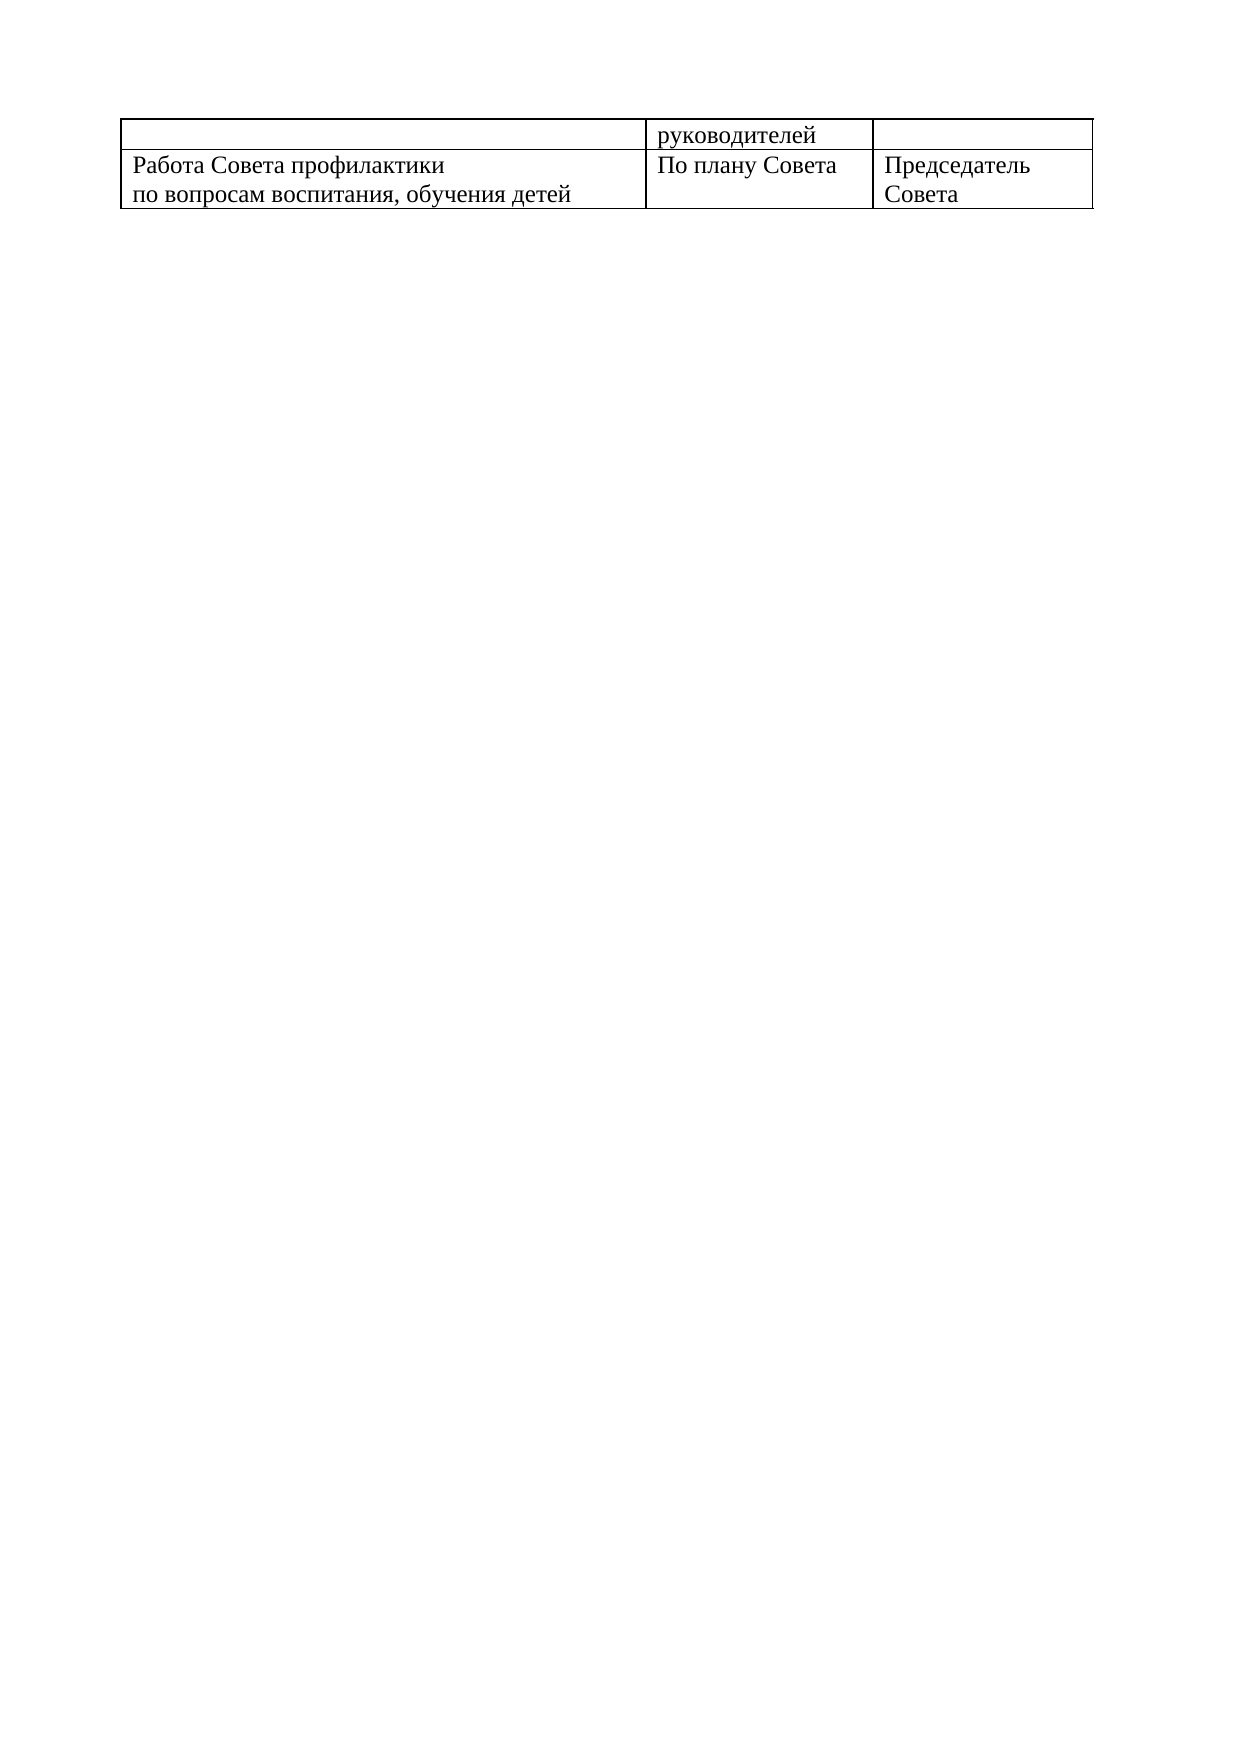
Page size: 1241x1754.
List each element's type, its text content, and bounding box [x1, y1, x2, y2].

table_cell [122, 120, 645, 148]
table_cell Председатель Совета [874, 150, 1092, 207]
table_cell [874, 120, 1092, 148]
table_cell По плану Совета [647, 150, 872, 207]
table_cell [647, 120, 872, 148]
table_cell Работа Совета профилактики по вопросам воспитания, обучения детей [122, 150, 645, 207]
